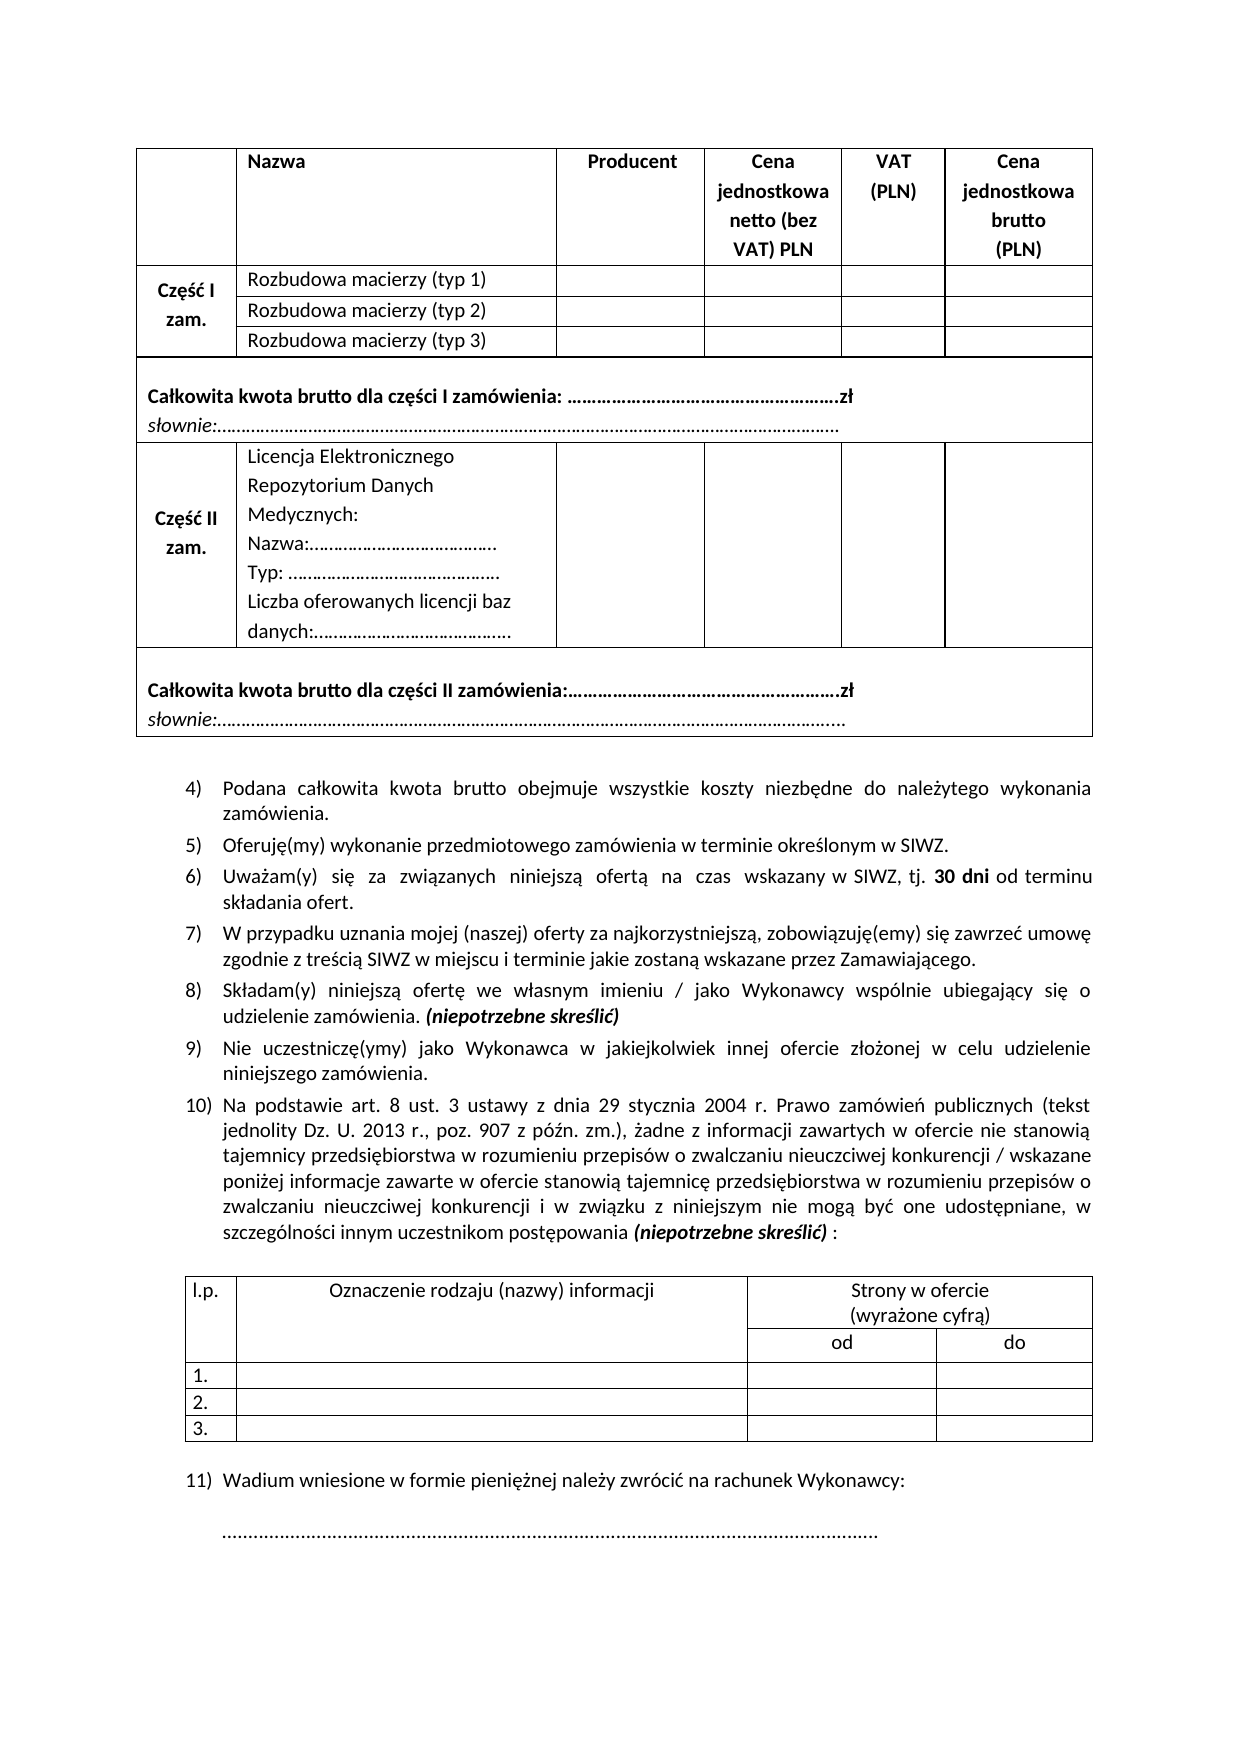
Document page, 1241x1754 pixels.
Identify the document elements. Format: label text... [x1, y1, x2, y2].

table_cell [557, 297, 704, 326]
table_cell [937, 1416, 1092, 1441]
list Oferuję(my) wykonanie przedmiotowego zamówienia w terminie określonym w SIWZ. [185, 832, 1093, 857]
list Wadium wniesione w formie pieniężnej należy zwrócić na rachunek Wykonawcy: [185, 1467, 1093, 1493]
table_cell [557, 327, 704, 356]
table_cell [705, 443, 841, 647]
table_cell [842, 443, 944, 647]
table_header l.p. [186, 1277, 236, 1362]
table_cell [186, 1416, 236, 1441]
table_header Producent [557, 149, 704, 265]
table_cell [748, 1416, 936, 1441]
table_cell [705, 297, 841, 326]
table_cell [946, 297, 1092, 326]
table_cell [705, 266, 841, 296]
table_cell [842, 327, 944, 356]
table_cell Rozbudowa macierzy (typ 1) [237, 266, 556, 296]
table_cell [937, 1363, 1092, 1388]
table_cell od [748, 1329, 936, 1362]
table_header Strony w ofercie (wyrażone cyfrą) [748, 1277, 1092, 1328]
list Na podstawie art. 8 ust. 3 ustawy z dnia 29 stycznia 2004 r. Prawo zamówień publicznych (tekst jednolity Dz. U. 2013 r., poz. 907 z późn. zm.), żadne z informacji zawartych w ofercie nie stanowią tajemnicy przedsiębiorstwa w rozumieniu przepisów o zwalczaniu nieuczciwej konkurencji / wskazane poniżej informacje zawarte w ofercie stanowią tajemnicę przedsiębiorstwa w rozumieniu przepisów o zwalczaniu nieuczciwej konkurencji i w związku z niniejszym nie mogą być one udostępniane, w szczególności innym uczestnikom postępowania (niepotrzebne skreślić) : [185, 1092, 1093, 1244]
table_header VAT (PLN) [842, 149, 944, 265]
table_header Cena jednostkowa brutto (PLN) [946, 149, 1092, 265]
table_cell [946, 443, 1092, 647]
table_cell [946, 327, 1092, 356]
table_cell [842, 297, 944, 326]
table_cell Rozbudowa macierzy (typ 3) [237, 327, 556, 356]
list Uważam(y) się za związanych niniejszą ofertą na czas wskazany w SIWZ, tj. 30 dni od terminu składania ofert. [185, 863, 1093, 914]
list Nie uczestniczę(ymy) jako Wykonawca w jakiejkolwiek innej ofercie złożonej w celu udzielenie niniejszego zamówienia. [185, 1035, 1093, 1086]
table_cell [186, 1363, 236, 1388]
table_cell [842, 266, 944, 296]
table_cell [946, 266, 1092, 296]
table_cell [557, 443, 704, 647]
table_header [137, 149, 236, 265]
table_cell Część I zam. [137, 266, 236, 356]
table_cell [557, 266, 704, 296]
table_header Oznaczenie rodzaju (nazwy) informacji [237, 1277, 747, 1362]
table_cell [237, 1389, 747, 1414]
table_cell [705, 327, 841, 356]
table_cell Całkowita kwota brutto dla części I zamówienia: ……………………………………………….zł słownie:…………………………………………………………………………………………………………………. [137, 358, 1092, 442]
table_cell [748, 1389, 936, 1414]
table_cell Część II zam. [137, 443, 236, 647]
table_cell [186, 1389, 236, 1414]
table_cell [237, 1363, 747, 1388]
table_cell [237, 1416, 747, 1441]
list Podana całkowita kwota brutto obejmuje wszystkie koszty niezbędne do należytego wykonania zamówienia. [185, 775, 1093, 826]
table_cell [937, 1389, 1092, 1414]
table_header Cena jednostkowa netto (bez VAT) PLN [705, 149, 841, 265]
text ............................................................................................................................. [221, 1518, 1093, 1544]
table_cell Rozbudowa macierzy (typ 2) [237, 297, 556, 326]
list Składam(y) niniejszą ofertę we własnym imieniu / jako Wykonawcy wspólnie ubiegający się o udzielenie zamówienia. (niepotrzebne skreślić) [185, 978, 1093, 1028]
table_cell Całkowita kwota brutto dla części II zamówienia:……………………………………………….zł słownie:………………………………………………………………………………………………………………..... [137, 648, 1092, 736]
table_cell do [937, 1329, 1092, 1362]
table_cell Licencja Elektronicznego Repozytorium Danych Medycznych: Nazwa:………………………………… Typ: …………………………………….. Liczba oferowanych licencji baz danych:………………………………….. [237, 443, 556, 647]
list W przypadku uznania mojej (naszej) oferty za najkorzystniejszą, zobowiązuję(emy) się zawrzeć umowę zgodnie z treścią SIWZ w miejscu i terminie jakie zostaną wskazane przez Zamawiającego. [185, 921, 1093, 971]
table_cell [748, 1363, 936, 1388]
table_header Nazwa [237, 149, 556, 265]
